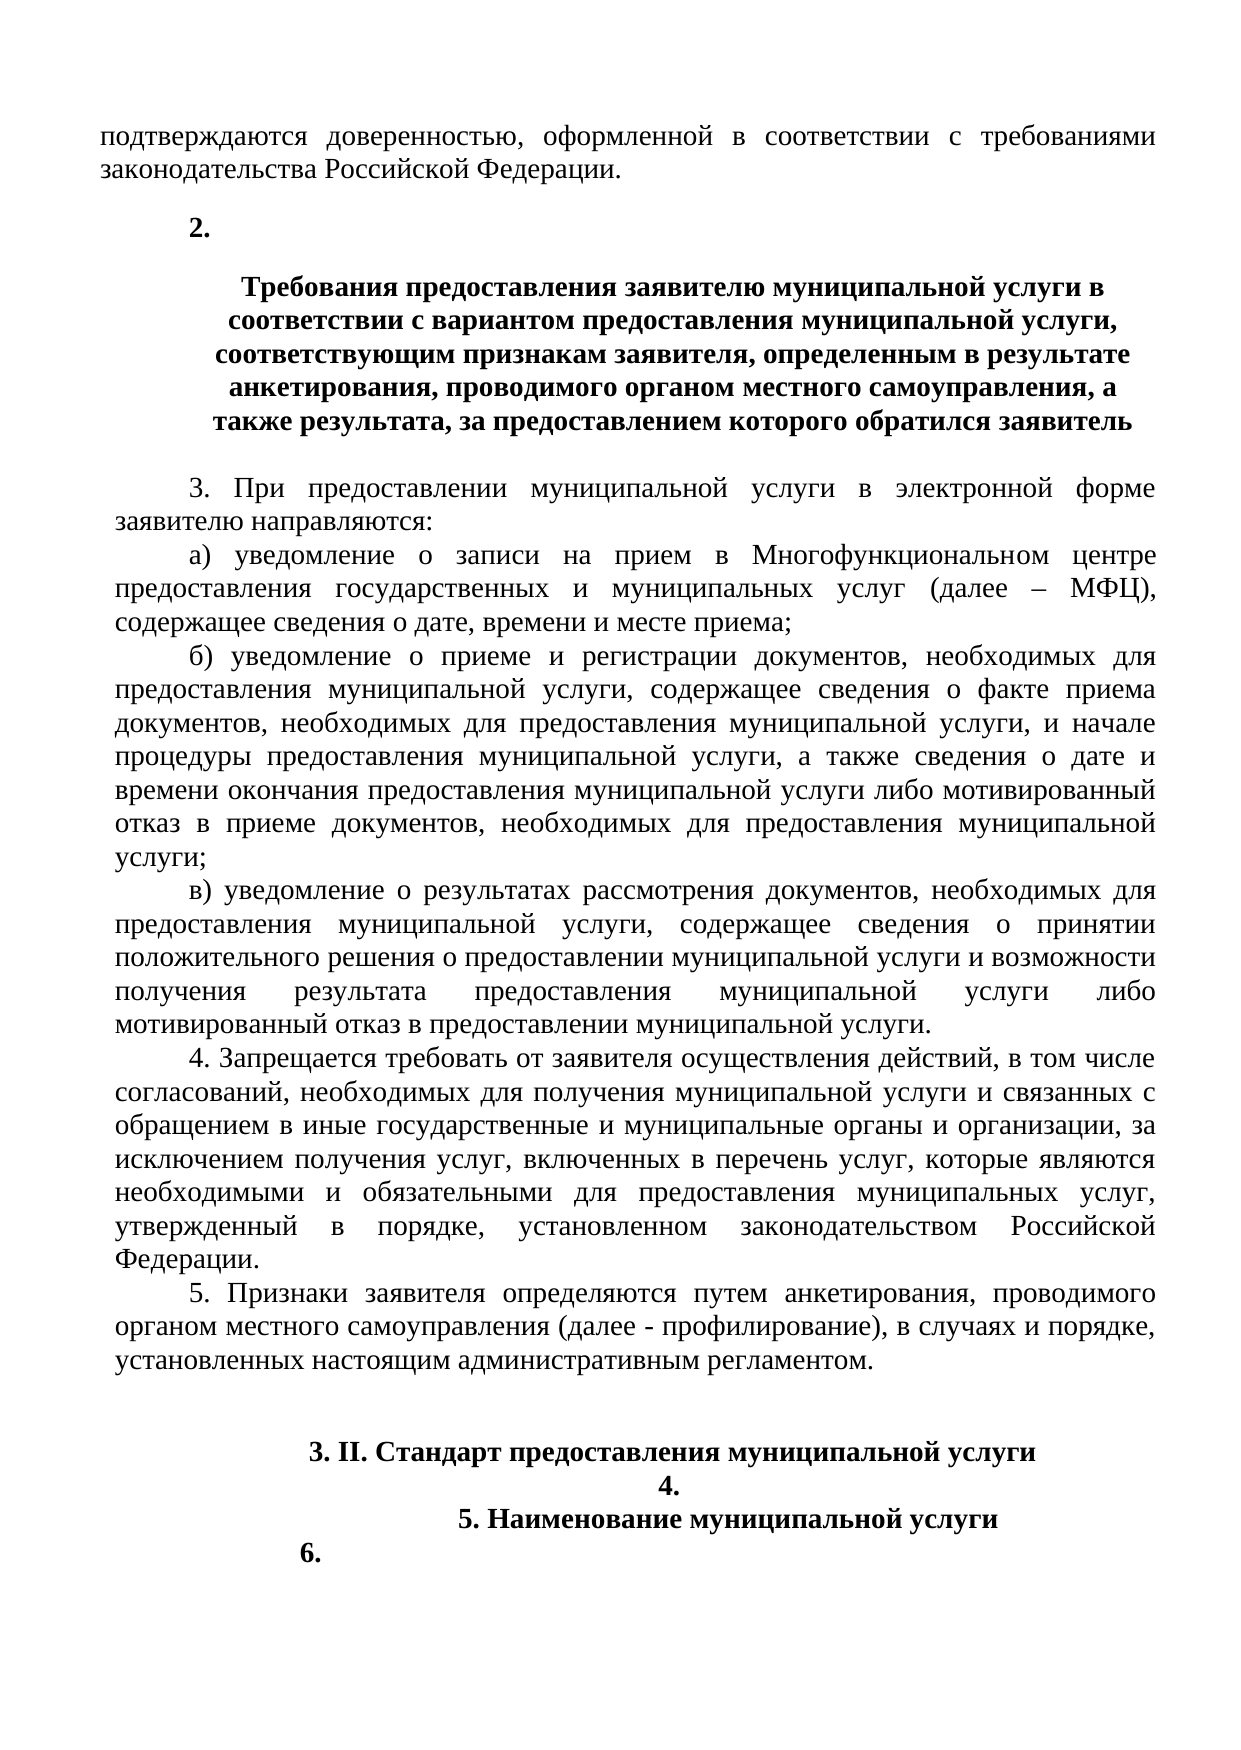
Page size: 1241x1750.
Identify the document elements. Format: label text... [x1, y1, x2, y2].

text 5. Признаки заявителя определяются путем анкетирования, проводимого органом местного самоуправления (далее - профилирование), в случаях и порядке, установленных настоящим административным регламентом. [114, 1275, 1157, 1376]
text Требования предоставления заявителю муниципальной услуги в соответствии с вариантом предоставления муниципальной услуги, соответствующим признакам заявителя, определенным в результате анкетирования, проводимого органом местного самоуправления, а также результата, за предоставлением которого обратился заявитель [188, 269, 1157, 436]
text в) уведомление о результатах рассмотрения документов, необходимых для предоставления муниципальной услуги, содержащее сведения о принятии положительного решения о предоставлении муниципальной услуги и возможности получения результата предоставления муниципальной услуги либо мотивированный отказ в предоставлении муниципальной услуги. [114, 872, 1157, 1040]
text а) уведомление о записи на прием в Многофункциональном центре предоставления государственных и муниципальных услуг (далее – МФЦ), содержащее сведения о дате, времени и месте приема; [114, 537, 1157, 638]
text 4. Запрещается требовать от заявителя осуществления действий, в том числе согласований, необходимых для получения муниципальной услуги и связанных с обращением в иные государственные и муниципальные органы и организации, за исключением получения услуг, включенных в перечень услуг, которые являются необходимыми и обязательными для предоставления муниципальных услуг, утвержденный в порядке, установленном законодательством Российской Федерации. [114, 1040, 1157, 1275]
text 3. При предоставлении муниципальной услуги в электронной форме заявителю направляются: [114, 470, 1157, 537]
subtitle Наименование муниципальной услуги [226, 1501, 1157, 1535]
subtitle II. Стандарт предоставления муниципальной услуги [114, 1434, 1157, 1468]
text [100, 118, 1157, 185]
text б) уведомление о приеме и регистрации документов, необходимых для предоставления муниципальной услуги, содержащее сведения о факте приема документов, необходимых для предоставления муниципальной услуги, и начале процедуры предоставления муниципальной услуги, а также сведения о дате и времени окончания предоставления муниципальной услуги либо мотивированный отказ в приеме документов, необходимых для предоставления муниципальной услуги; [114, 638, 1157, 872]
